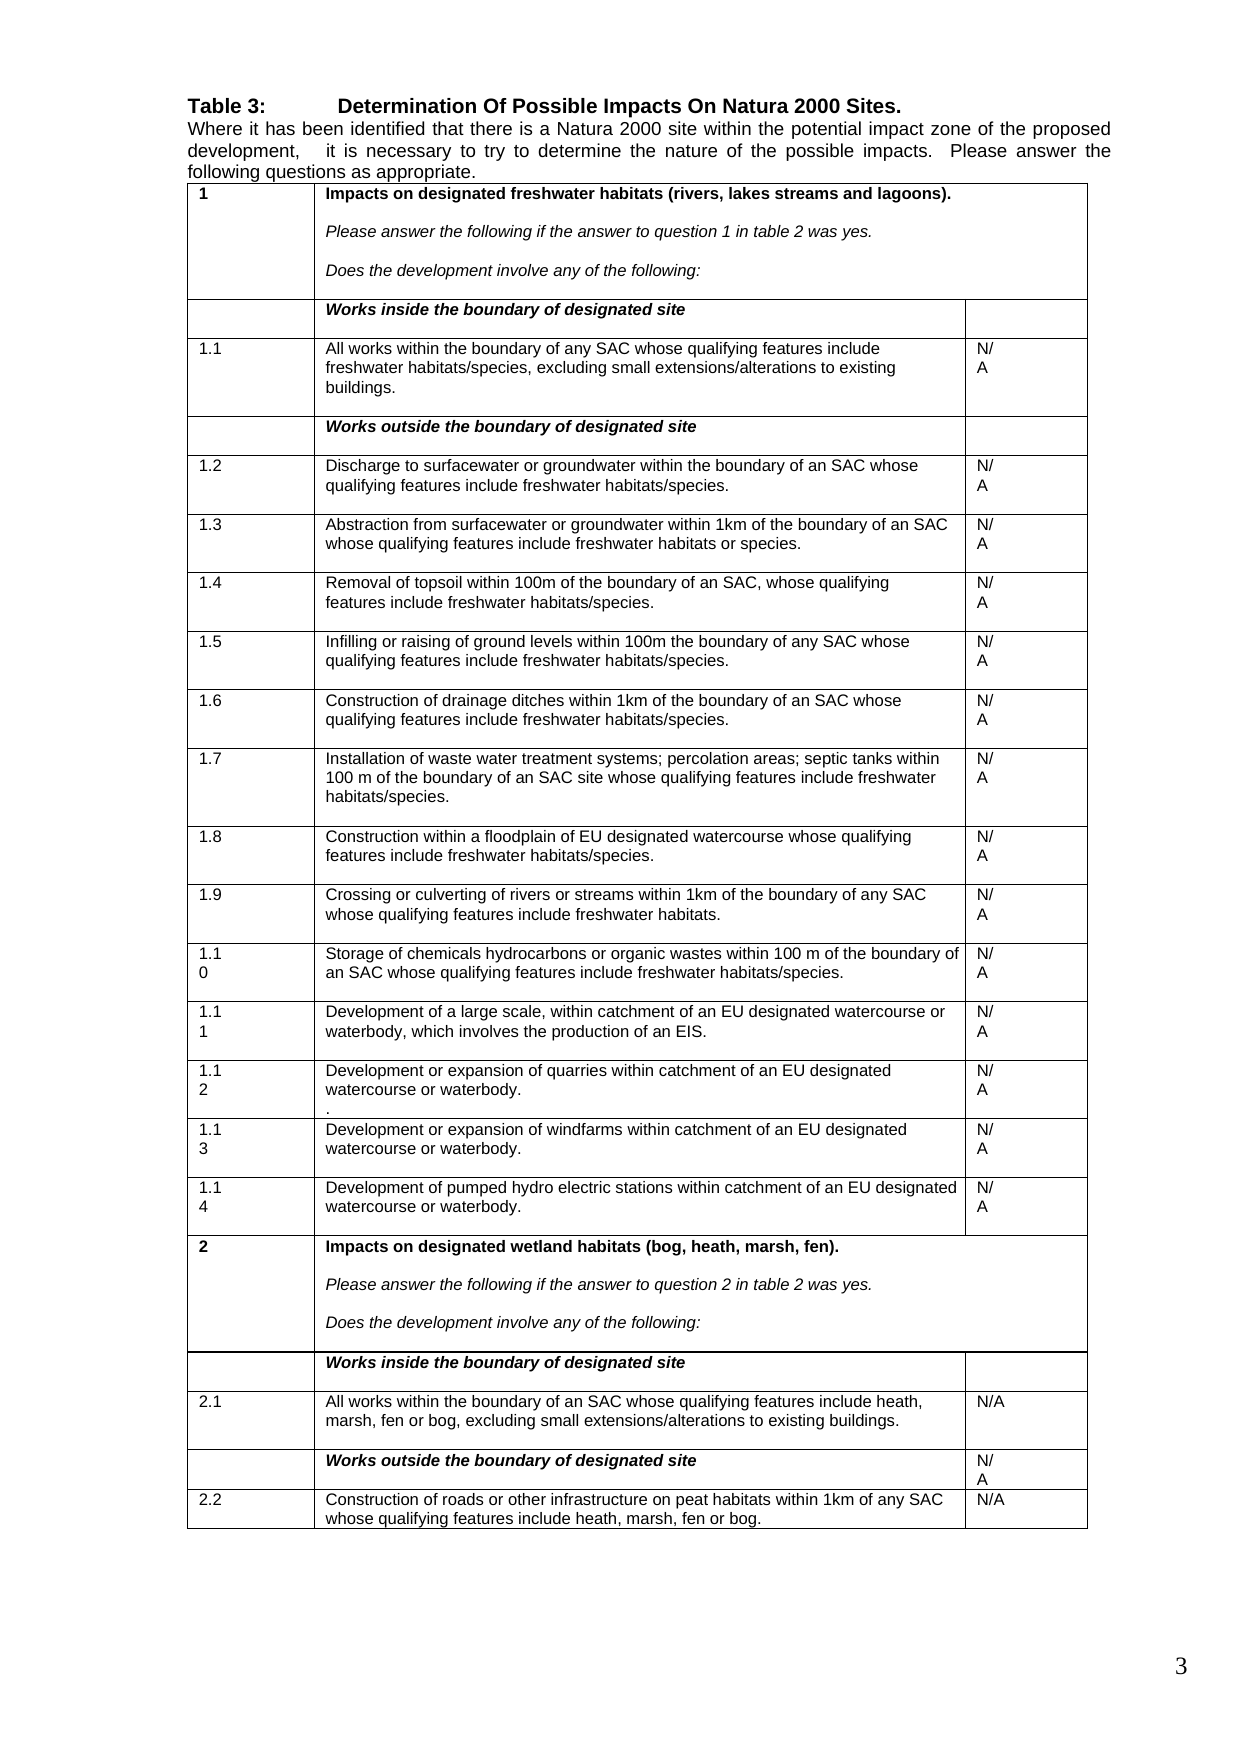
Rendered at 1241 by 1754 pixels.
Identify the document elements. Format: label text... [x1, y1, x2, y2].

table_cell N/A [966, 339, 1087, 416]
table_cell 1.7 [188, 749, 314, 826]
table_cell 1.9 [188, 885, 314, 943]
table_cell 1.4 [188, 573, 314, 631]
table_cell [315, 1490, 965, 1528]
table_cell N/A [966, 885, 1087, 943]
table_cell 2.1 [188, 1392, 314, 1449]
table_cell N/A [966, 1392, 1087, 1449]
text Table 3: Determination Of Possible Impacts On Natura 2000 Sites. [187, 94, 1112, 118]
table_cell 1.3 [188, 515, 314, 572]
table_cell Works outside the boundary of designated site [315, 417, 965, 455]
table_cell N/A [966, 749, 1087, 826]
table_cell Works inside the boundary of designated site [315, 1353, 965, 1391]
table_cell 1.13 [188, 1119, 314, 1177]
table_cell N/A [966, 1002, 1087, 1060]
table_cell N/A [966, 456, 1087, 514]
table_cell [966, 417, 1087, 455]
table_cell N/A [966, 632, 1087, 689]
table_cell Construction within a floodplain of EU designated watercourse whose qualifying features include freshwater habitats/species. [315, 827, 965, 884]
table_cell Installation of waste water treatment systems; percolation areas; septic tanks within 100 m of the boundary of an SAC site whose qualifying features include freshwater habitats/species. [315, 749, 965, 826]
table_cell Development or expansion of windfarms within catchment of an EU designated watercourse or waterbody. [315, 1119, 965, 1177]
table_cell [966, 1353, 1087, 1391]
table_header 1 [188, 184, 314, 299]
table_cell [188, 1353, 314, 1391]
table_cell 1.12 [188, 1061, 314, 1118]
table_cell [188, 300, 314, 338]
table_cell 1.5 [188, 632, 314, 689]
table_cell Crossing or culverting of rivers or streams within 1km of the boundary of any SAC whose qualifying features include freshwater habitats. [315, 885, 965, 943]
table_cell Works inside the boundary of designated site [315, 300, 965, 338]
table_cell All works within the boundary of an SAC whose qualifying features include heath, marsh, fen or bog, excluding small extensions/alterations to existing buildings. [315, 1392, 965, 1449]
table_cell N/A [966, 1119, 1087, 1177]
table_cell N/A [966, 573, 1087, 631]
table_cell 1.11 [188, 1002, 314, 1060]
table_cell N/A [966, 1490, 1087, 1528]
table_cell Works outside the boundary of designated site [315, 1450, 965, 1489]
table_cell Development of pumped hydro electric stations within catchment of an EU designated watercourse or waterbody. [315, 1178, 965, 1235]
table_cell Storage of chemicals hydrocarbons or organic wastes within 100 m of the boundary of an SAC whose qualifying features include freshwater habitats/species. [315, 944, 965, 1001]
table_cell 2 [188, 1236, 314, 1351]
table_cell N/A [966, 1450, 1087, 1489]
table_cell 1.14 [188, 1178, 314, 1235]
text Where it has been identified that there is a Natura 2000 site within the potential impact zone of the proposed development, it is necessary to try to determine the nature of the possible impacts. Please answer the following questions as appropriate. [187, 118, 1112, 183]
table_cell Abstraction from surfacewater or groundwater within 1km of the boundary of an SAC whose qualifying features include freshwater habitats or species. [315, 515, 965, 572]
table_cell Development of a large scale, within catchment of an EU designated watercourse or waterbody, which involves the production of an EIS. [315, 1002, 965, 1060]
table_cell N/A [966, 515, 1087, 572]
table_cell N/A [966, 1178, 1087, 1235]
table_cell N/A [966, 827, 1087, 884]
table_cell [966, 300, 1087, 338]
table_cell All works within the boundary of any SAC whose qualifying features include freshwater habitats/species, excluding small extensions/alterations to existing buildings. [315, 339, 965, 416]
table_cell [188, 417, 314, 455]
table_cell N/A [966, 1061, 1087, 1118]
table_cell N/A [966, 690, 1087, 748]
table_cell [188, 1450, 314, 1489]
table_cell Infilling or raising of ground levels within 100m the boundary of any SAC whose qualifying features include freshwater habitats/species. [315, 632, 965, 689]
table_cell Removal of topsoil within 100m of the boundary of an SAC, whose qualifying features include freshwater habitats/species. [315, 573, 965, 631]
table_cell 1.6 [188, 690, 314, 748]
table_cell Impacts on designated wetland habitats (bog, heath, marsh, fen). Please answer the following if the answer to question 2 in table 2 was yes. Does the development involve any of the following: [315, 1236, 1087, 1351]
table_cell Discharge to surfacewater or groundwater within the boundary of an SAC whose qualifying features include freshwater habitats/species. [315, 456, 965, 514]
table_cell 1.1 [188, 339, 314, 416]
table_cell N/A [966, 944, 1087, 1001]
table_cell 2.2 [188, 1490, 314, 1528]
table_cell Development or expansion of quarries within catchment of an EU designated watercourse or waterbody. . [315, 1061, 965, 1118]
table_header Impacts on designated freshwater habitats (rivers, lakes streams and lagoons). Please answer the following if the answer to question 1 in table 2 was yes. Does the development involve any of the following: [315, 184, 1087, 299]
table_cell 1.10 [188, 944, 314, 1001]
table_cell Construction of drainage ditches within 1km of the boundary of an SAC whose qualifying features include freshwater habitats/species. [315, 690, 965, 748]
table_cell 1.2 [188, 456, 314, 514]
table_cell 1.8 [188, 827, 314, 884]
